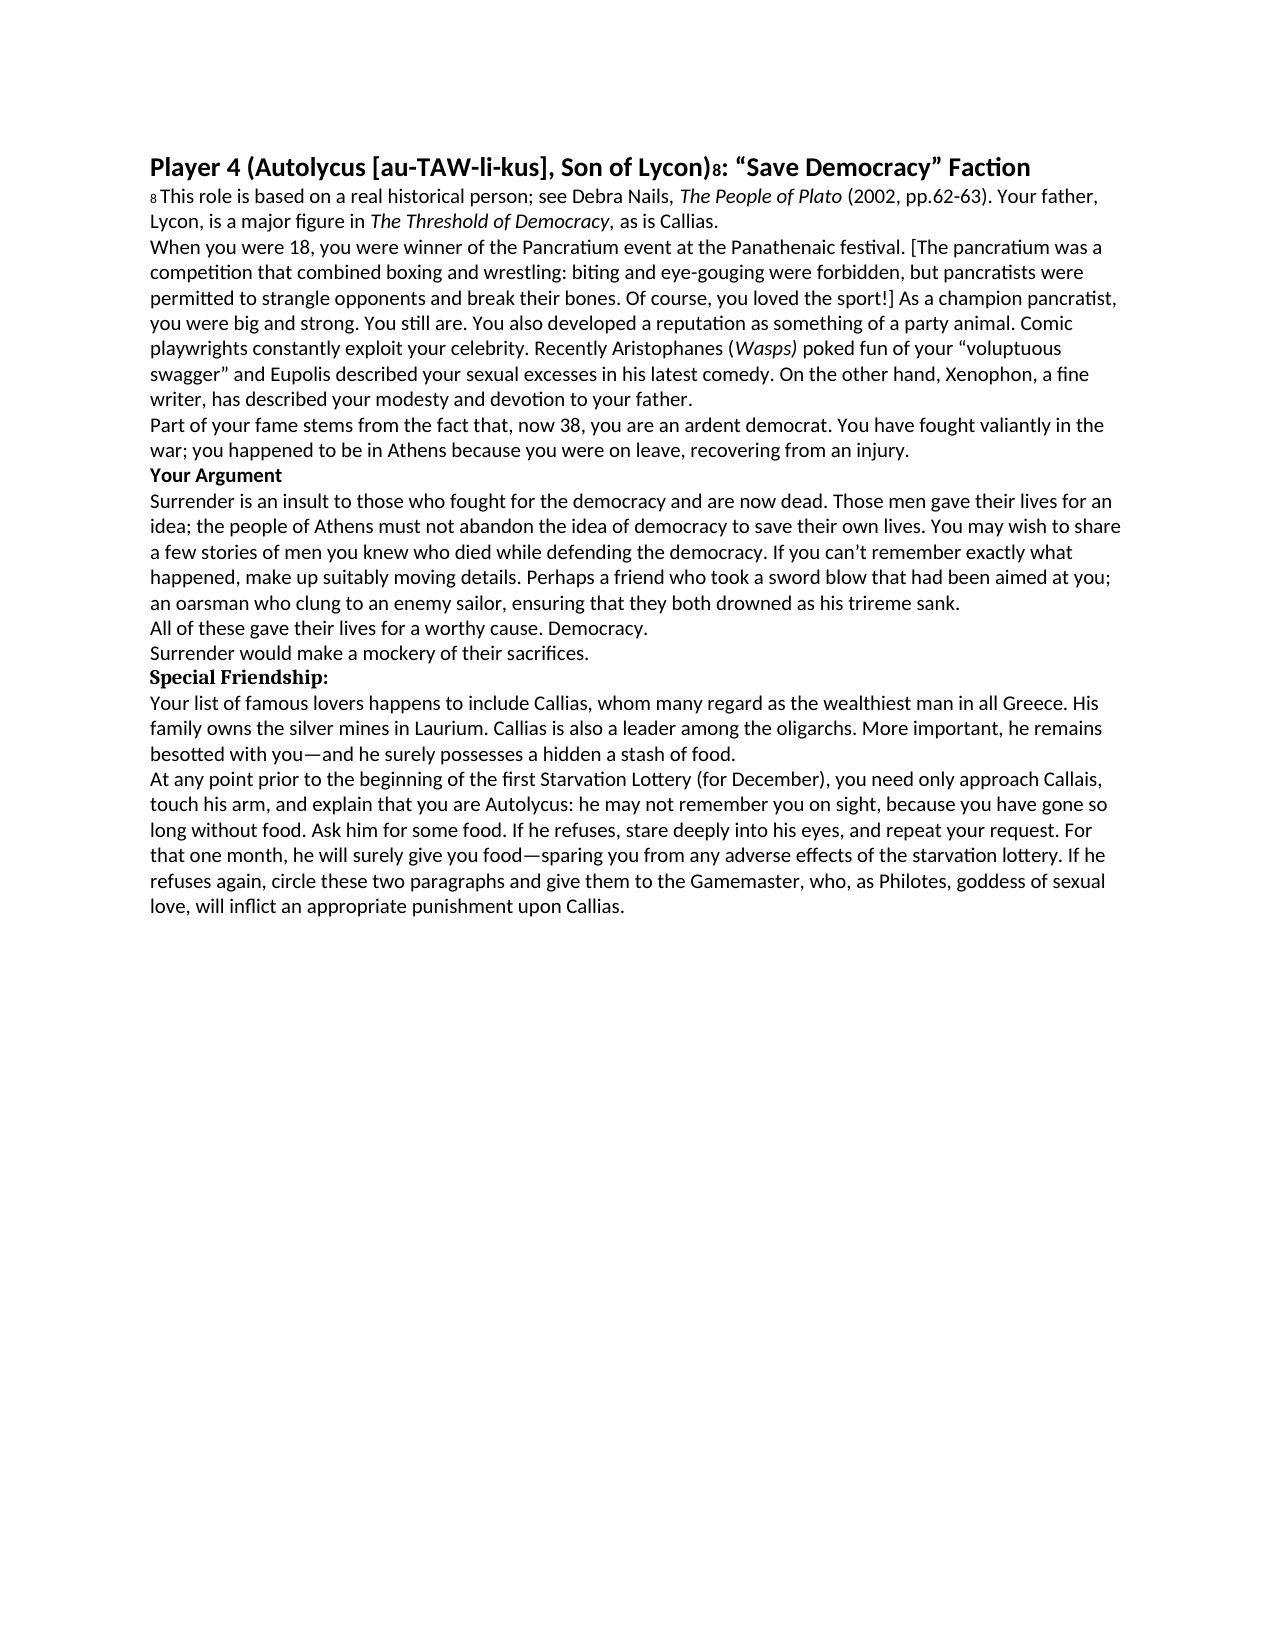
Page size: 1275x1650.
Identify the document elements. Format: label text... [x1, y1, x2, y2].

text All of these gave their lives for a worthy cause. Democracy. [150, 615, 1125, 641]
text Surrender would make a mockery of their sacrifices. [150, 641, 1125, 666]
text Surrender is an insult to those who fought for the democracy and are now dead. Those men gave their lives for an idea; the people of Athens must not abandon the idea of democracy to save their own lives. You may wish to share a few stories of men you knew who died while defending the democracy. If you can’t remember exactly what happened, make up suitably moving details. Perhaps a friend who took a sword blow that had been aimed at you; an oarsman who clung to an enemy sailor, ensuring that they both drowned as his trireme sank. [150, 488, 1125, 615]
text When you were 18, you were winner of the Pancratium event at the Panathenaic festival. [The pancratium was a competition that combined boxing and wrestling: biting and eye-gouging were forbidden, but pancratists were permitted to strangle opponents and break their bones. Of course, you loved the sport!] As a champion pancratist, you were big and strong. You still are. You also developed a reputation as something of a party animal. Comic playwrights constantly exploit your celebrity. Recently Aristophanes (Wasps) poked fun of your “voluptuous swagger” and Eupolis described your sexual excesses in his latest comedy. On the other hand, Xenophon, a fine writer, has described your modesty and devotion to your father. [150, 234, 1125, 412]
text Player 4 (Autolycus [au-TAW-li-kus], Son of Lycon)8: “Save Democracy” Faction [150, 150, 1125, 183]
text Your Argument [150, 463, 1125, 488]
text Part of your fame stems from the fact that, now 38, you are an ardent democrat. You have fought valiantly in the war; you happened to be in Athens because you were on leave, recovering from an injury. [150, 412, 1125, 463]
text At any point prior to the beginning of the first Starvation Lottery (for December), you need only approach Callais, touch his arm, and explain that you are Autolycus: he may not remember you on sight, because you have gone so long without food. Ask him for some food. If he refuses, stare deeply into his eyes, and repeat your request. For that one month, he will surely give you food—sparing you from any adverse effects of the starvation lottery. If he refuses again, circle these two paragraphs and give them to the Gamemaster, who, as Philotes, goddess of sexual love, will inflict an appropriate punishment upon Callias. [150, 766, 1125, 919]
text Special Friendship: [150, 666, 1125, 690]
text 8 This role is based on a real historical person; see Debra Nails, The People of Plato (2002, pp.62-63). Your father, Lycon, is a major figure in The Threshold of Democracy, as is Callias. [150, 183, 1125, 234]
text Your list of famous lovers happens to include Callias, whom many regard as the wealthiest man in all Greece. His family owns the silver mines in Laurium. Callias is also a leader among the oligarchs. More important, he remains besotted with you—and he surely possesses a hidden a stash of food. [150, 690, 1125, 766]
